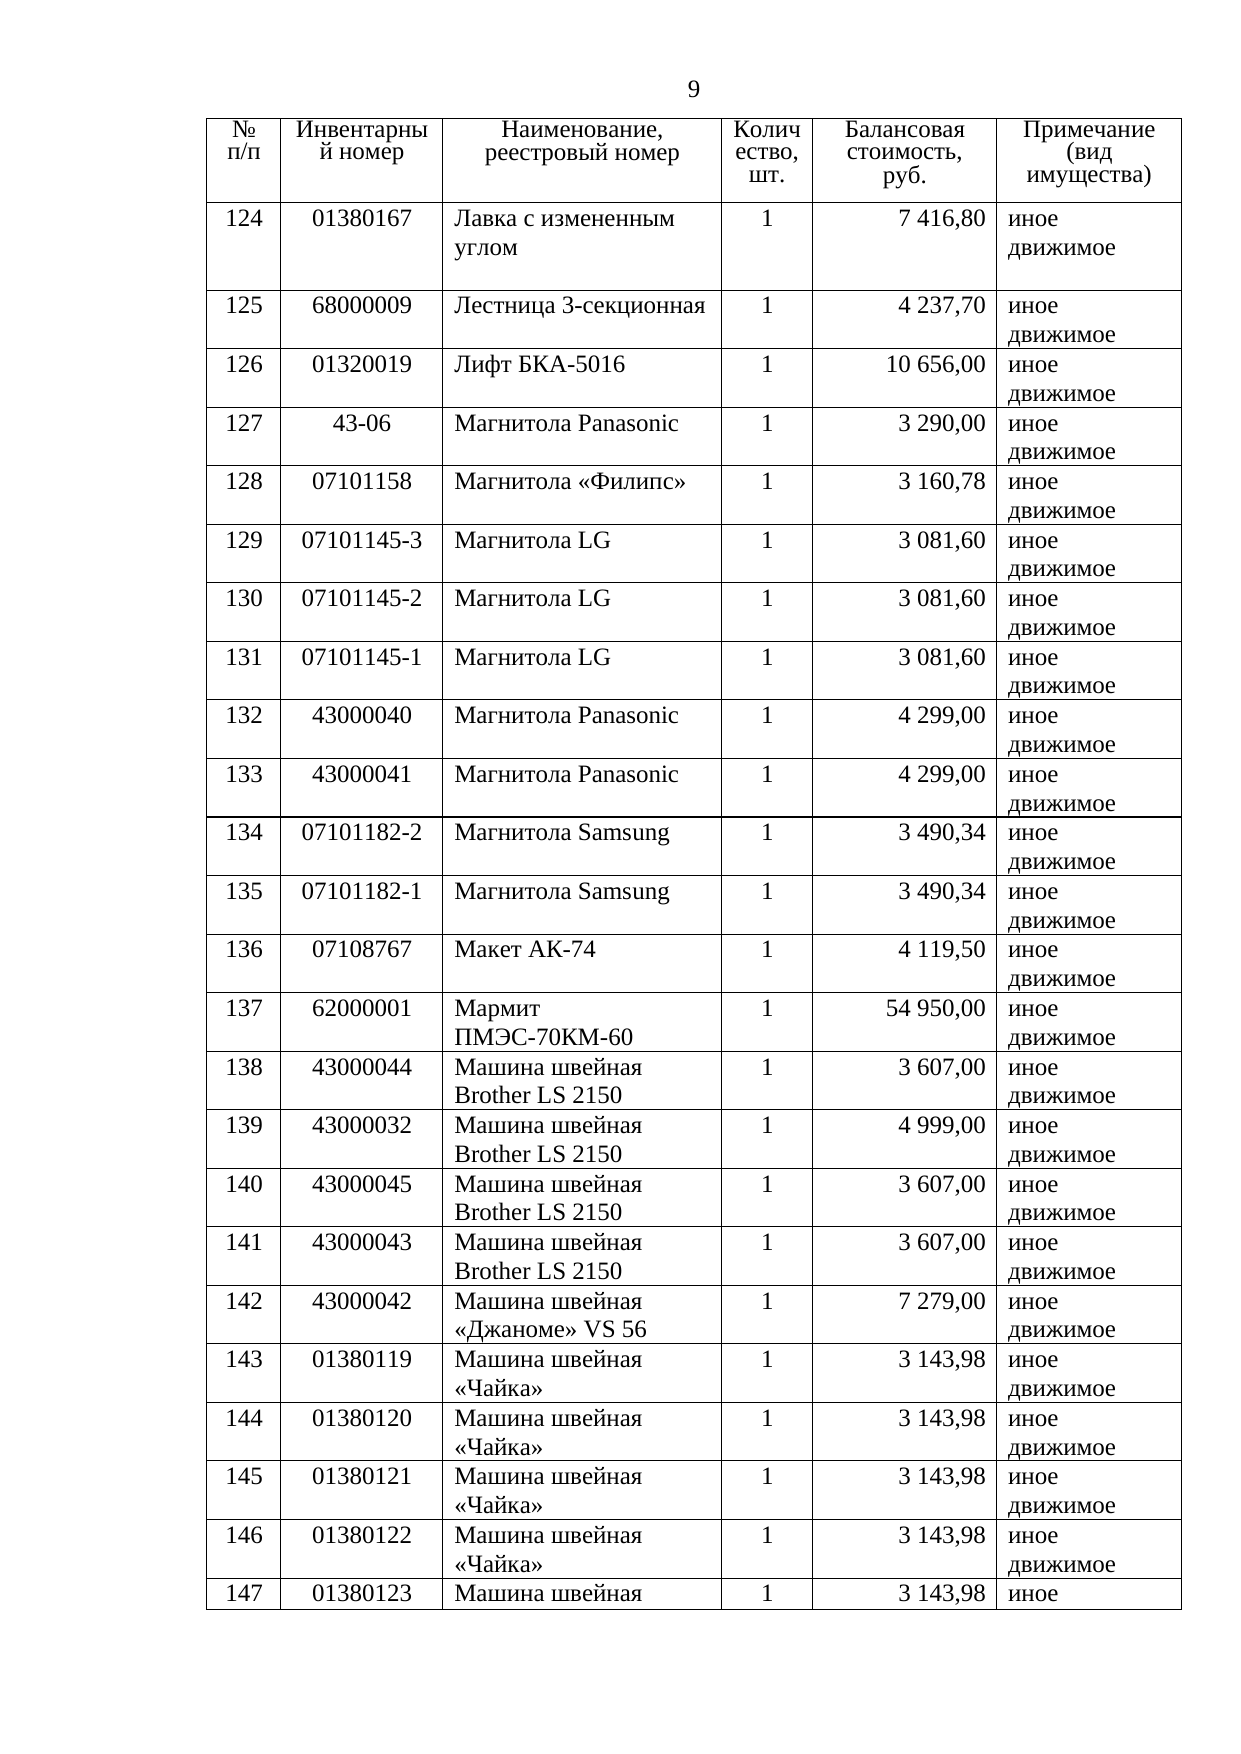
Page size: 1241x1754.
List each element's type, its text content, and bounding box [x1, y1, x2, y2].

table_cell 1 [722, 642, 812, 699]
table_cell Машина швейная Brother LS 2150 [443, 1110, 721, 1168]
table_header Наименование, реестровый номер [443, 119, 721, 202]
table_cell 1 [722, 408, 812, 465]
table_cell 1 [722, 993, 812, 1051]
table_cell иное движимое [997, 1227, 1181, 1285]
table_cell Магнитола LG [443, 525, 721, 582]
table_cell Машина швейная «Чайка» [443, 1461, 721, 1519]
table_cell 4 237,70 [813, 291, 996, 348]
table_cell 145 [207, 1461, 280, 1519]
table_cell Магнитола Panasonic [443, 408, 721, 465]
table_cell 3 143,98 [813, 1579, 996, 1609]
table_cell иное движимое [997, 876, 1181, 933]
table_cell 3 081,60 [813, 525, 996, 582]
table_cell 43000042 [281, 1286, 442, 1343]
table_cell 62000001 [281, 993, 442, 1051]
table_cell 138 [207, 1052, 280, 1109]
table_cell 07101145-3 [281, 525, 442, 582]
table_cell иное движимое [997, 1052, 1181, 1109]
table_cell 43-06 [281, 408, 442, 465]
table_cell 1 [722, 349, 812, 407]
table_cell 7 279,00 [813, 1286, 996, 1343]
table_cell 43000041 [281, 759, 442, 816]
table_cell 3 490,34 [813, 876, 996, 933]
table_cell Машина швейная Brother LS 2150 [443, 1169, 721, 1226]
table_cell Мармит ПМЭС-70КМ-60 [443, 993, 721, 1051]
table_cell иное движимое [997, 349, 1181, 407]
table_cell 142 [207, 1286, 280, 1343]
table_cell Магнитола Samsung [443, 876, 721, 933]
table_cell 3 143,98 [813, 1344, 996, 1402]
table_cell Магнитола Panasonic [443, 759, 721, 816]
table_cell 3 290,00 [813, 408, 996, 465]
table_cell Макет АК-74 [443, 935, 721, 992]
table_cell Машина швейная Brother LS 2150 [443, 1227, 721, 1285]
table_cell Машина швейная Brother LS 2150 [443, 1052, 721, 1109]
table_cell 07108767 [281, 935, 442, 992]
table_cell иное движимое [997, 1344, 1181, 1402]
table_cell 1 [722, 1520, 812, 1577]
table_cell иное движимое [997, 583, 1181, 641]
table_cell 1 [722, 1169, 812, 1226]
table_cell иное движимое [997, 525, 1181, 582]
table_cell Магнитола LG [443, 583, 721, 641]
table_cell 07101182-2 [281, 818, 442, 875]
table_cell 1 [722, 291, 812, 348]
table_header № п/п [207, 119, 280, 202]
table_cell иное движимое [997, 993, 1181, 1051]
table_cell 127 [207, 408, 280, 465]
table_cell 01380123 [281, 1579, 442, 1609]
table_cell Лифт БКА-5016 [443, 349, 721, 407]
table_cell 125 [207, 291, 280, 348]
table_cell иное движимое [997, 1110, 1181, 1168]
table_cell 1 [722, 1227, 812, 1285]
table_cell иное движимое [997, 642, 1181, 699]
table_cell 4 999,00 [813, 1110, 996, 1168]
table_cell иное движимое [997, 1403, 1181, 1460]
table_cell 129 [207, 525, 280, 582]
table_cell 07101158 [281, 466, 442, 524]
table_header Количество, шт. [722, 119, 812, 202]
table_cell иное движимое [997, 466, 1181, 524]
table_cell 128 [207, 466, 280, 524]
table_cell 07101145-2 [281, 583, 442, 641]
table_cell 1 [722, 1461, 812, 1519]
table_cell иное движимое [997, 759, 1181, 816]
table_cell 139 [207, 1110, 280, 1168]
table_cell 146 [207, 1520, 280, 1577]
table_cell 3 607,00 [813, 1227, 996, 1285]
table_cell 4 299,00 [813, 700, 996, 758]
table_cell Магнитола Panasonic [443, 700, 721, 758]
table_cell 43000043 [281, 1227, 442, 1285]
table_cell 43000032 [281, 1110, 442, 1168]
table_cell иное движимое [997, 1520, 1181, 1577]
table_cell 1 [722, 466, 812, 524]
table_cell 1 [722, 1403, 812, 1460]
table_cell 143 [207, 1344, 280, 1402]
table_cell иное движимое [997, 1461, 1181, 1519]
table_cell Машина швейная «Чайка» [443, 1579, 721, 1609]
table_cell 54 950,00 [813, 993, 996, 1051]
table_cell 131 [207, 642, 280, 699]
table_cell 130 [207, 583, 280, 641]
table_cell Машина швейная «Чайка» [443, 1403, 721, 1460]
table_cell 126 [207, 349, 280, 407]
table_header Примечание (вид имущества) [997, 119, 1181, 202]
table_cell 43000040 [281, 700, 442, 758]
table_cell 1 [722, 1110, 812, 1168]
table_cell 136 [207, 935, 280, 992]
table_cell Магнитола «Филипс» [443, 466, 721, 524]
table_cell 1 [722, 525, 812, 582]
table_cell Машина швейная «Джаноме» VS 56 [443, 1286, 721, 1343]
table_cell 3 143,98 [813, 1520, 996, 1577]
table_cell 1 [722, 818, 812, 875]
table_cell 10 656,00 [813, 349, 996, 407]
table_cell 1 [722, 935, 812, 992]
table_cell 1 [722, 203, 812, 289]
table_cell 124 [207, 203, 280, 289]
table_cell Лестница 3-секционная [443, 291, 721, 348]
table_cell иное движимое [997, 1286, 1181, 1343]
table_cell 1 [722, 700, 812, 758]
table_cell 01380120 [281, 1403, 442, 1460]
table_cell Магнитола Samsung [443, 818, 721, 875]
table_cell иное движимое [997, 1579, 1181, 1609]
table_cell 01320019 [281, 349, 442, 407]
table_cell Магнитола LG [443, 642, 721, 699]
table_cell 3 607,00 [813, 1052, 996, 1109]
table_cell 3 081,60 [813, 583, 996, 641]
table_cell 133 [207, 759, 280, 816]
table_cell 1 [722, 1052, 812, 1109]
table_cell 135 [207, 876, 280, 933]
table_cell 01380167 [281, 203, 442, 289]
table_cell 3 160,78 [813, 466, 996, 524]
table_cell иное движимое [997, 700, 1181, 758]
table_cell 1 [722, 759, 812, 816]
table_cell 3 143,98 [813, 1403, 996, 1460]
table_cell 3 607,00 [813, 1169, 996, 1226]
table_cell 01380121 [281, 1461, 442, 1519]
table_cell 1 [722, 1579, 812, 1609]
table_cell иное движимое [997, 203, 1181, 289]
table_cell 134 [207, 818, 280, 875]
table_cell 1 [722, 1344, 812, 1402]
table_cell Лавка с измененным углом [443, 203, 721, 289]
table_cell 132 [207, 700, 280, 758]
table_cell иное движимое [997, 935, 1181, 992]
table_cell 1 [722, 583, 812, 641]
table_cell 07101182-1 [281, 876, 442, 933]
table_cell 3 490,34 [813, 818, 996, 875]
table_cell 147 [207, 1579, 280, 1609]
table_cell 3 081,60 [813, 642, 996, 699]
table_cell 7 416,80 [813, 203, 996, 289]
table_cell 3 143,98 [813, 1461, 996, 1519]
table_cell 141 [207, 1227, 280, 1285]
table_cell иное движимое [997, 818, 1181, 875]
table_cell 01380122 [281, 1520, 442, 1577]
table_cell 4 119,50 [813, 935, 996, 992]
table_cell иное движимое [997, 408, 1181, 465]
table_cell 1 [722, 876, 812, 933]
table_cell 43000044 [281, 1052, 442, 1109]
table_cell 07101145-1 [281, 642, 442, 699]
table_cell Машина швейная «Чайка» [443, 1344, 721, 1402]
table_cell Машина швейная «Чайка» [443, 1520, 721, 1577]
table_cell 43000045 [281, 1169, 442, 1226]
table_cell 140 [207, 1169, 280, 1226]
table_cell 1 [722, 1286, 812, 1343]
table_cell 4 299,00 [813, 759, 996, 816]
table_cell иное движимое [997, 1169, 1181, 1226]
table_cell 137 [207, 993, 280, 1051]
table_cell 144 [207, 1403, 280, 1460]
table_cell иное движимое [997, 291, 1181, 348]
table_header Инвентарный номер [281, 119, 442, 202]
table_cell 68000009 [281, 291, 442, 348]
table_header Балансовая стоимость, руб. [813, 119, 996, 202]
table_cell 01380119 [281, 1344, 442, 1402]
